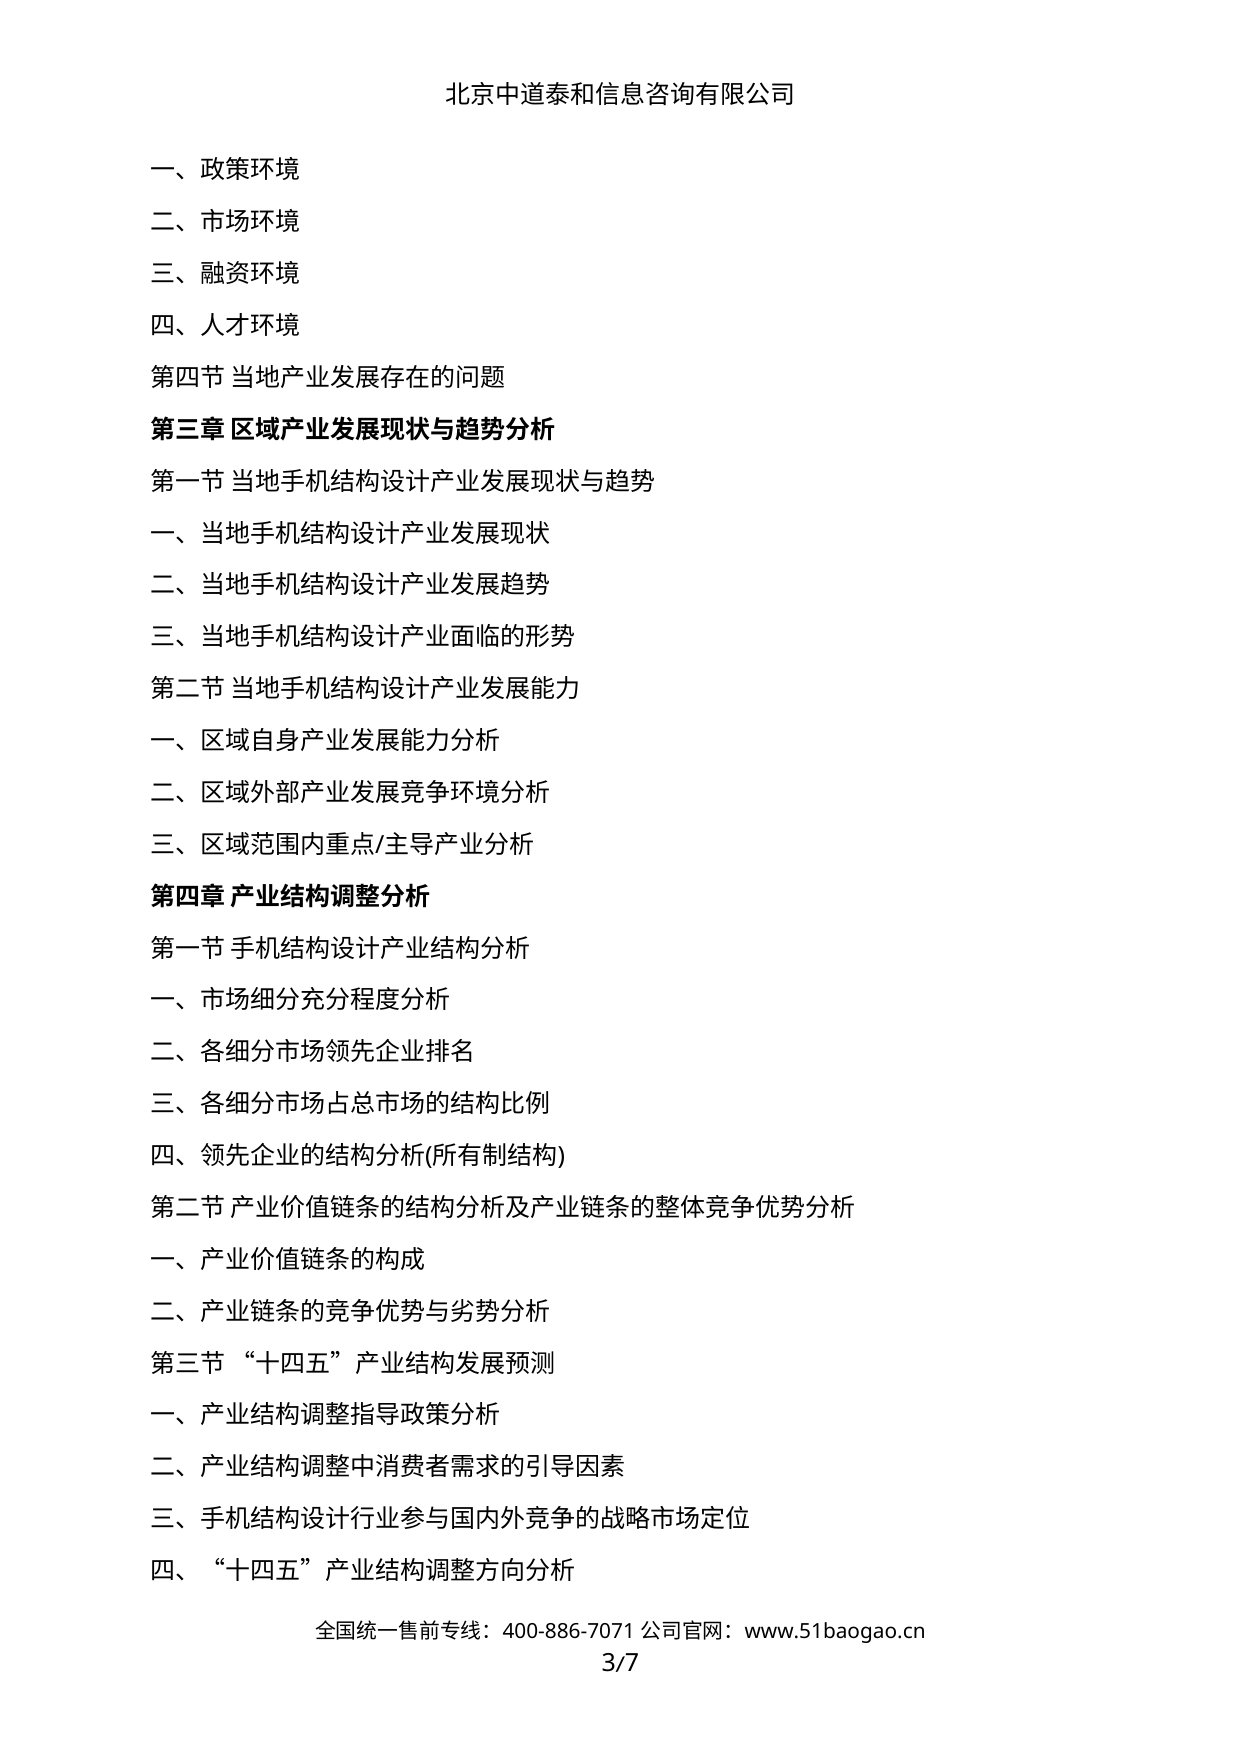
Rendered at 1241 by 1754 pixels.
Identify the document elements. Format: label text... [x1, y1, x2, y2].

text 二、当地手机结构设计产业发展趋势 [150, 565, 1090, 601]
text 四、领先企业的结构分析(所有制结构) [150, 1136, 1090, 1172]
text 二、产业链条的竞争优势与劣势分析 [150, 1291, 1090, 1327]
text 一、产业价值链条的构成 [150, 1239, 1090, 1276]
text 第二节 当地手机结构设计产业发展能力 [150, 669, 1090, 705]
text 第一节 手机结构设计产业结构分析 [150, 928, 1090, 964]
text 第二节 产业价值链条的结构分析及产业链条的整体竞争优势分析 [150, 1187, 1090, 1224]
text 一、区域自身产业发展能力分析 [150, 721, 1090, 757]
text 一、市场细分充分程度分析 [150, 980, 1090, 1016]
text 一、产业结构调整指导政策分析 [150, 1395, 1090, 1431]
text 第四章 产业结构调整分析 [150, 876, 1090, 912]
text 第四节 当地产业发展存在的问题 [150, 357, 1090, 394]
text 四、人才环境 [150, 306, 1090, 342]
text 三、区域范围内重点/主导产业分析 [150, 824, 1090, 861]
text 三、手机结构设计行业参与国内外竞争的战略市场定位 [150, 1499, 1090, 1535]
text 二、市场环境 [150, 202, 1090, 238]
text 三、各细分市场占总市场的结构比例 [150, 1084, 1090, 1120]
text 三、当地手机结构设计产业面临的形势 [150, 617, 1090, 653]
text 一、当地手机结构设计产业发展现状 [150, 513, 1090, 549]
text 第三节 “十四五”产业结构发展预测 [150, 1343, 1090, 1379]
text 三、融资环境 [150, 254, 1090, 290]
text 二、区域外部产业发展竞争环境分析 [150, 772, 1090, 809]
text 四、“十四五”产业结构调整方向分析 [150, 1551, 1090, 1587]
text 二、各细分市场领先企业排名 [150, 1032, 1090, 1068]
text 第三章 区域产业发展现状与趋势分析 [150, 409, 1090, 446]
text 一、政策环境 [150, 150, 1090, 186]
text 第一节 当地手机结构设计产业发展现状与趋势 [150, 461, 1090, 497]
text 二、产业结构调整中消费者需求的引导因素 [150, 1447, 1090, 1483]
